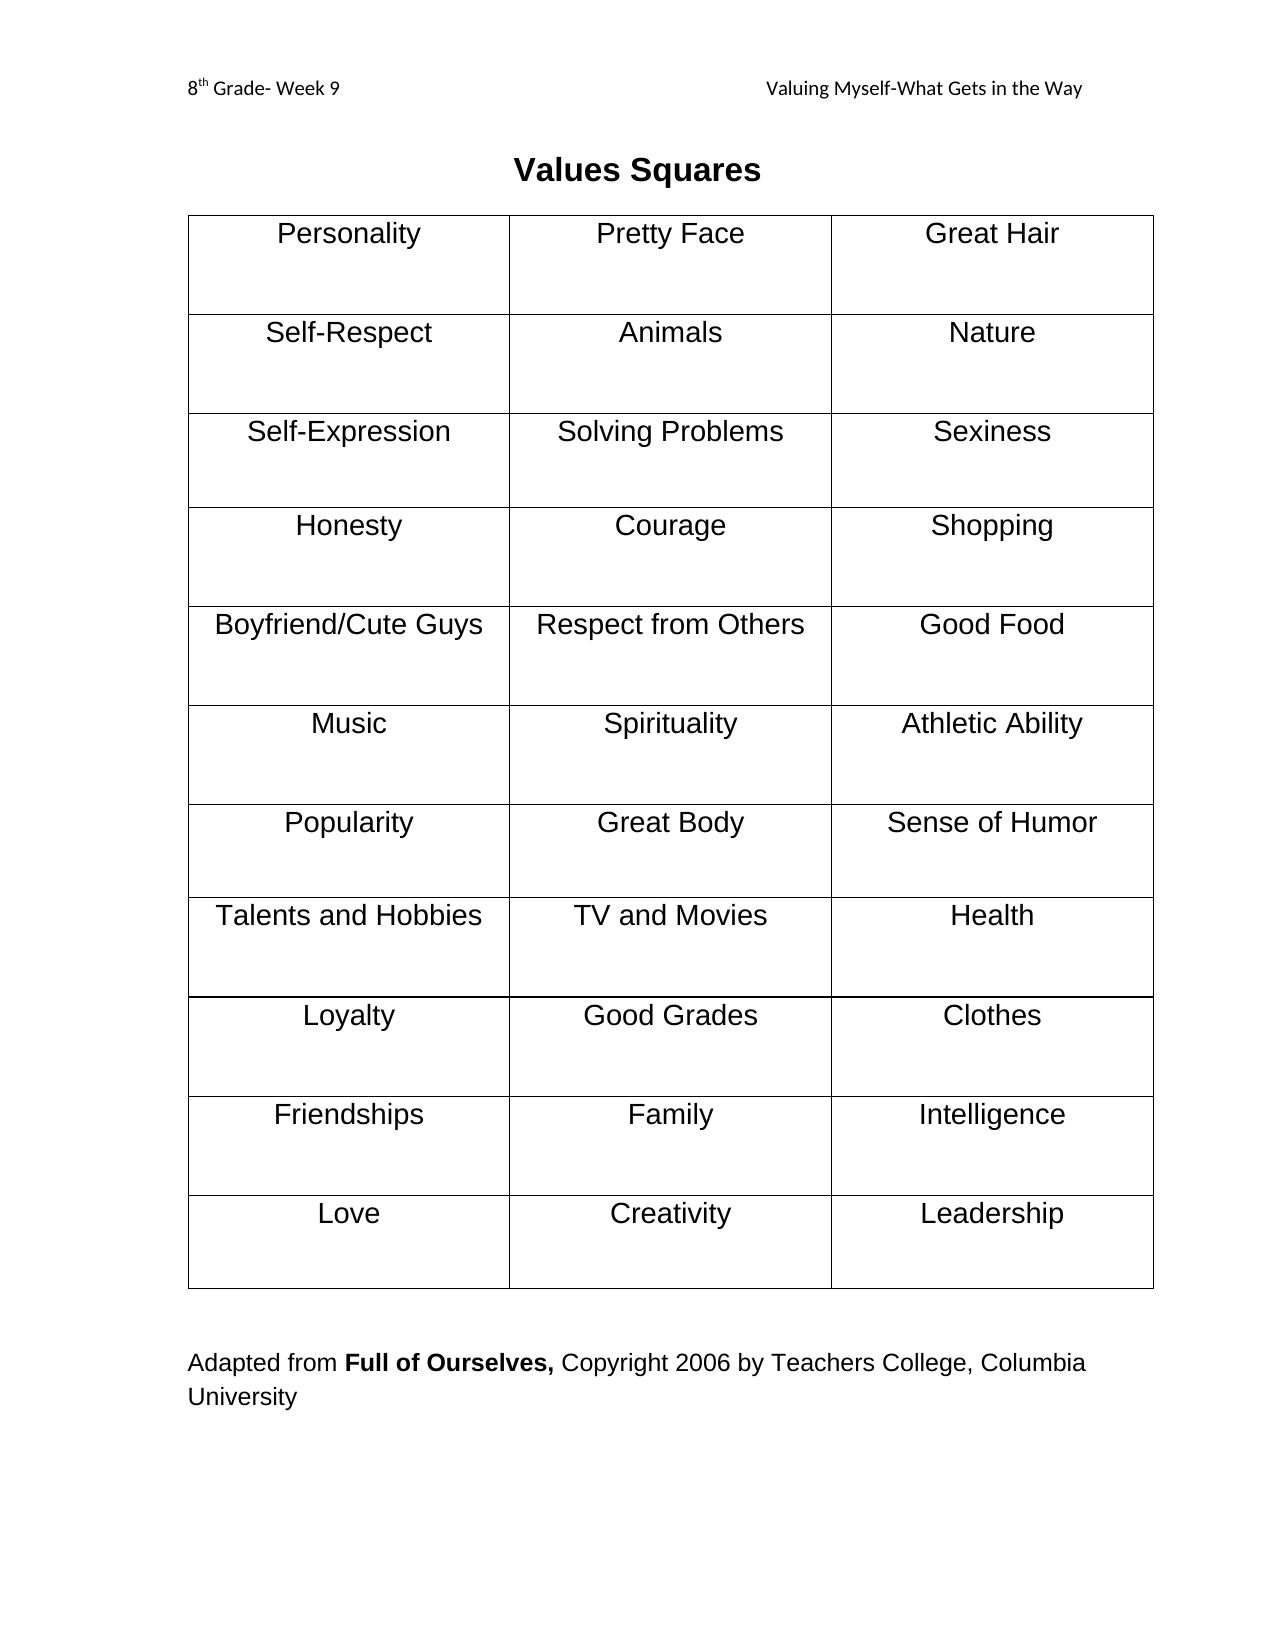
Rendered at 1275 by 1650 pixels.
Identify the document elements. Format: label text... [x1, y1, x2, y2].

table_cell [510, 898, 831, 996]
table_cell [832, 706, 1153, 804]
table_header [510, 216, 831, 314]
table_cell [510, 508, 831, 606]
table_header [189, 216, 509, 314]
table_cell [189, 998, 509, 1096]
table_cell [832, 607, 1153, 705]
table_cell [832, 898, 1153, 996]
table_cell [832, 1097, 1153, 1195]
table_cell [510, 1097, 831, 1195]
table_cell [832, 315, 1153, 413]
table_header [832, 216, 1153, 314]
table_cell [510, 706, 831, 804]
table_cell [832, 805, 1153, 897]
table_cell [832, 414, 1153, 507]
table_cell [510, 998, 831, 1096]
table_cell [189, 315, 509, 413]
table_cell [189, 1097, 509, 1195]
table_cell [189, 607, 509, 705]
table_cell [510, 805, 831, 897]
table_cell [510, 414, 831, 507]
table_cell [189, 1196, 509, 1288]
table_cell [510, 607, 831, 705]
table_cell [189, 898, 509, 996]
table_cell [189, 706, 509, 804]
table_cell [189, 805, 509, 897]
text Values Squares [187, 150, 1087, 188]
text Adapted from Full of Ourselves, Copyright 2006 by Teachers College, Columbia University [187, 1348, 1087, 1410]
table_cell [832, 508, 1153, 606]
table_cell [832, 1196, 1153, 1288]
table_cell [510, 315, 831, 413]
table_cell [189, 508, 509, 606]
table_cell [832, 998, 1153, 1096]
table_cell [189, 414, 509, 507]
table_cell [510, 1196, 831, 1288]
